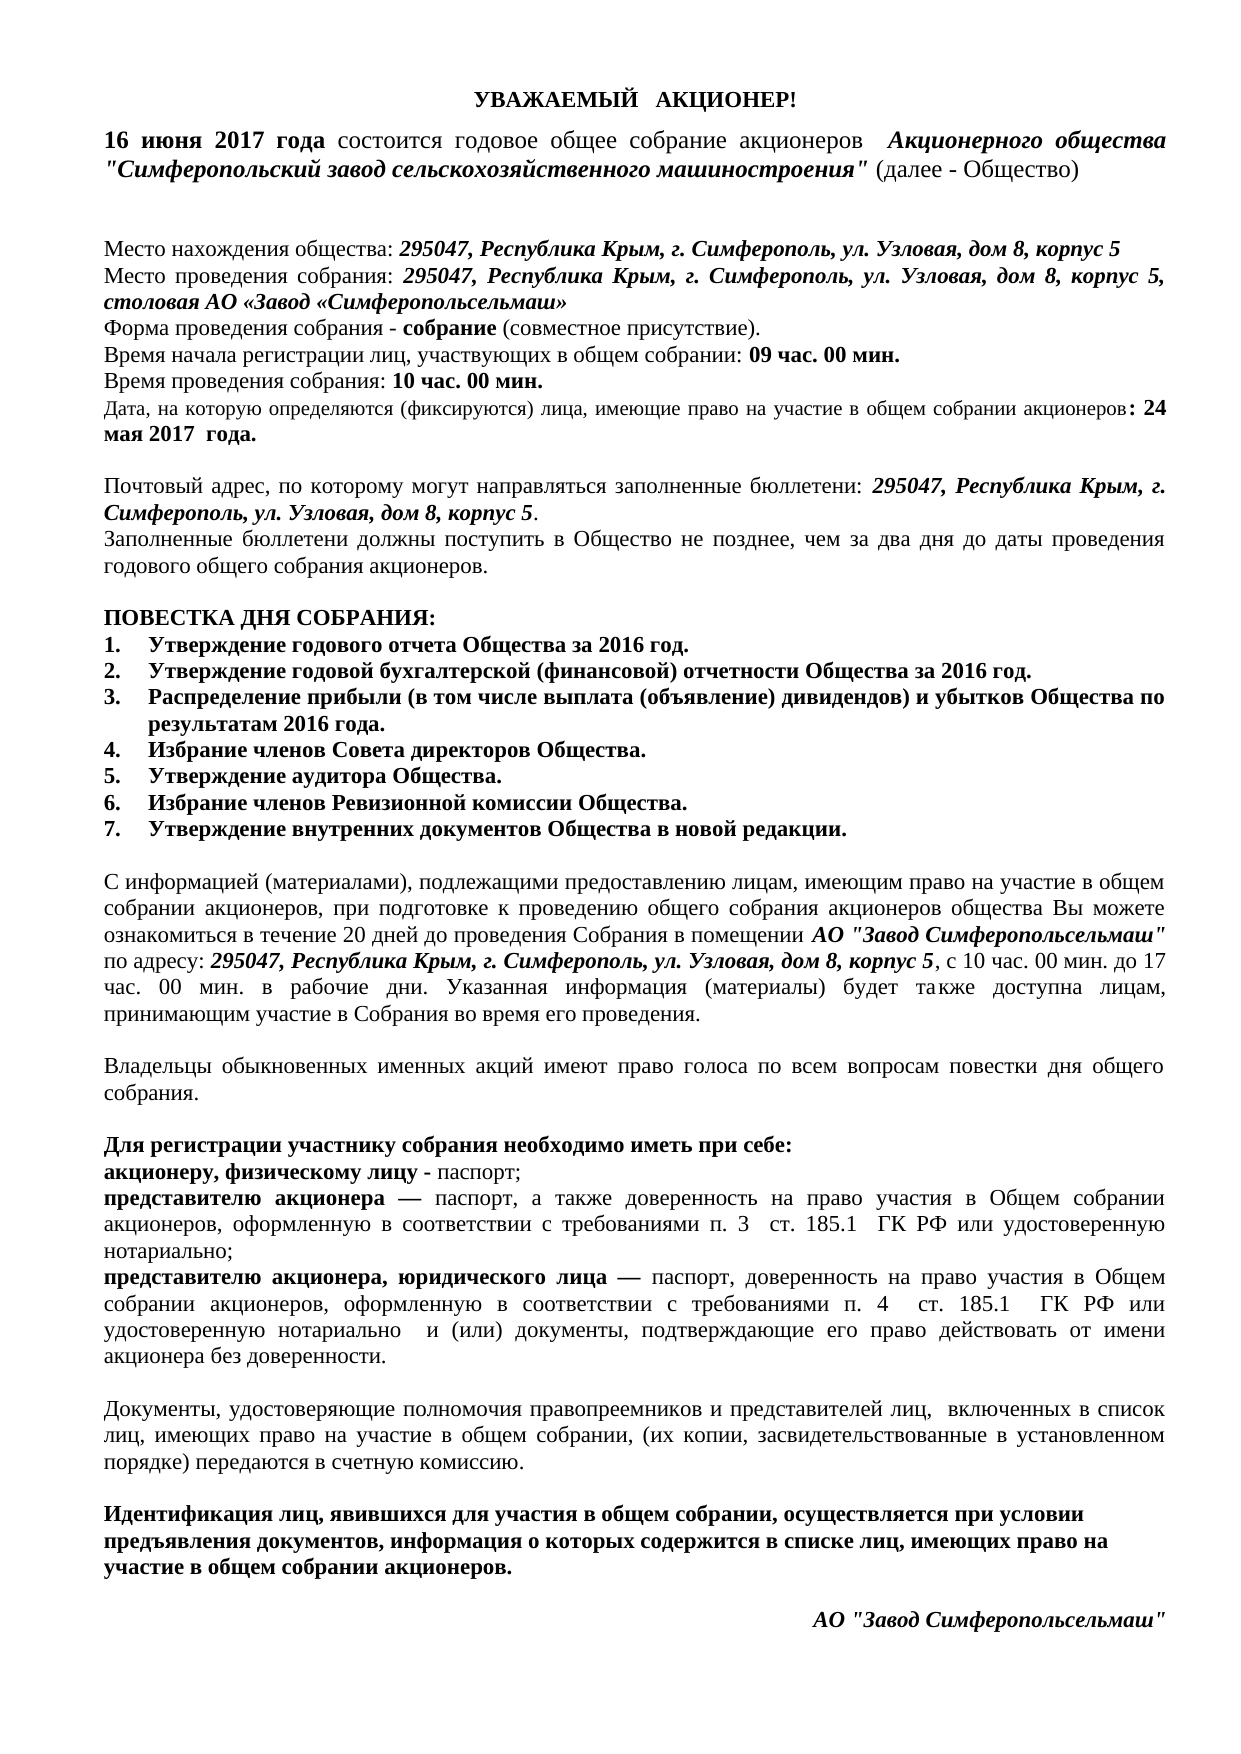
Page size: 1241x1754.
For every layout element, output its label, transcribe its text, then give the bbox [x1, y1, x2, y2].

text Форма проведения собрания - собрание (совместное присутствие). [103, 314, 1167, 341]
text Время начала регистрации лиц, участвующих в общем собрании: 09 час. 00 мин. [103, 341, 1167, 367]
list Избрание членов Cовета директоров Общества. [103, 736, 1167, 762]
text Владельцы обыкновенных именных акций имеют право голоса по всем вопросам повестки дня общего собрания. [103, 1052, 1167, 1105]
text Место проведения собрания: 295047, Республика Крым, г. Симферополь, ул. Узловая, дом 8, корпус 5, столовая АО «Завод «Симферопольсельмаш» [103, 262, 1167, 314]
text Для регистрации участнику собрания необходимо иметь при себе: [103, 1131, 1167, 1158]
text Дата, на которую определяются (фиксируются) лица, имеющие право на участие в общем собрании акционеров: 24 мая 2017 года. [103, 393, 1167, 446]
text акционеру, физическому лицу - паспорт; [103, 1158, 1167, 1184]
list Утверждение годового отчета Общества за 2016 год. [103, 631, 1167, 657]
text Почтовый адрес, по которому могут направляться заполненные бюллетени: 295047, Республика Крым, г. Симферополь, ул. Узловая, дом 8, корпус 5. [103, 473, 1167, 525]
text представителю акционера, юридического лица — паспорт, доверенность на право участия в Общем собрании акционеров, оформленную в соответствии с требованиями п. 4 ст. 185.1 ГК РФ или удостоверенную нотариально и (или) документы, подтверждающие его право действовать от имени акционера без доверенности. [103, 1263, 1167, 1369]
text представителю акционера — паспорт, а также доверенность на право участия в Общем собрании акционеров, оформленную в соответствии с требованиями п. 3 ст. 185.1 ГК РФ или удостоверенную нотариально; [103, 1184, 1167, 1263]
text Заполненные бюллетени должны поступить в Общество не позднее, чем за два дня до даты проведения годового общего собрания акционеров. [103, 525, 1167, 578]
text Идентификация лиц, явившихся для участия в общем собрании, осуществляется при условии предъявления документов, информация о которых содержится в списке лиц, имеющих право на участие в общем собрании акционеров. [103, 1500, 1167, 1579]
list Утверждение годовой бухгалтерской (финансовой) отчетности Общества за 2016 год. [103, 657, 1167, 683]
list Распределение прибыли (в том числе выплата (объявление) дивидендов) и убытков Общества по результатам 2016 года. [103, 683, 1167, 736]
subtitle АО "Завод Симферопольсельмаш" [103, 1606, 1167, 1632]
text Место нахождения общества: 295047, Республика Крым, г. Симферополь, ул. Узловая, дом 8, корпус 5 [103, 235, 1167, 262]
text 16 июня 2017 года состоится годовое общее собрание акционеров Акционерного общества "Симферопольский завод сельскохозяйственного машиностроения" (далее - Общество) [103, 125, 1167, 183]
list Избрание членов Ревизионной комиссии Общества. [103, 789, 1167, 815]
text Повестка дня собрания: [103, 604, 1167, 631]
text Документы, удостоверяющие полномочия правопреемников и представителей лиц, включенных в список лиц, имеющих право на участие в общем собрании, (их копии, засвидетельствованные в установленном порядке) передаются в счетную комиссию. [103, 1395, 1167, 1474]
title УВАЖАЕМЫЙ АКЦИОНЕР! [103, 86, 1167, 113]
list Утверждение внутренних документов Общества в новой редакции. [103, 815, 1167, 842]
text С информацией (материалами), подлежащими предоставлению лицам, имеющим право на участие в общем собрании акционеров, при подготовке к проведению общего собрания акционеров общества Вы можете ознакомиться в течение 20 дней до проведения Собрания в помещении АО "Завод Симферопольсельмаш" по адресу: 295047, Республика Крым, г. Симферополь, ул. Узловая, дом 8, корпус 5, с 10 час. 00 мин. до 17 час. 00 мин. в рабочие дни. Указанная информация (материалы) будет также доступна лицам, принимающим участие в Собрания во время его проведения. [103, 868, 1167, 1026]
list Утверждение аудитора Общества. [103, 762, 1167, 789]
text Время проведения собрания: 10 час. 00 мин. [103, 367, 1167, 393]
